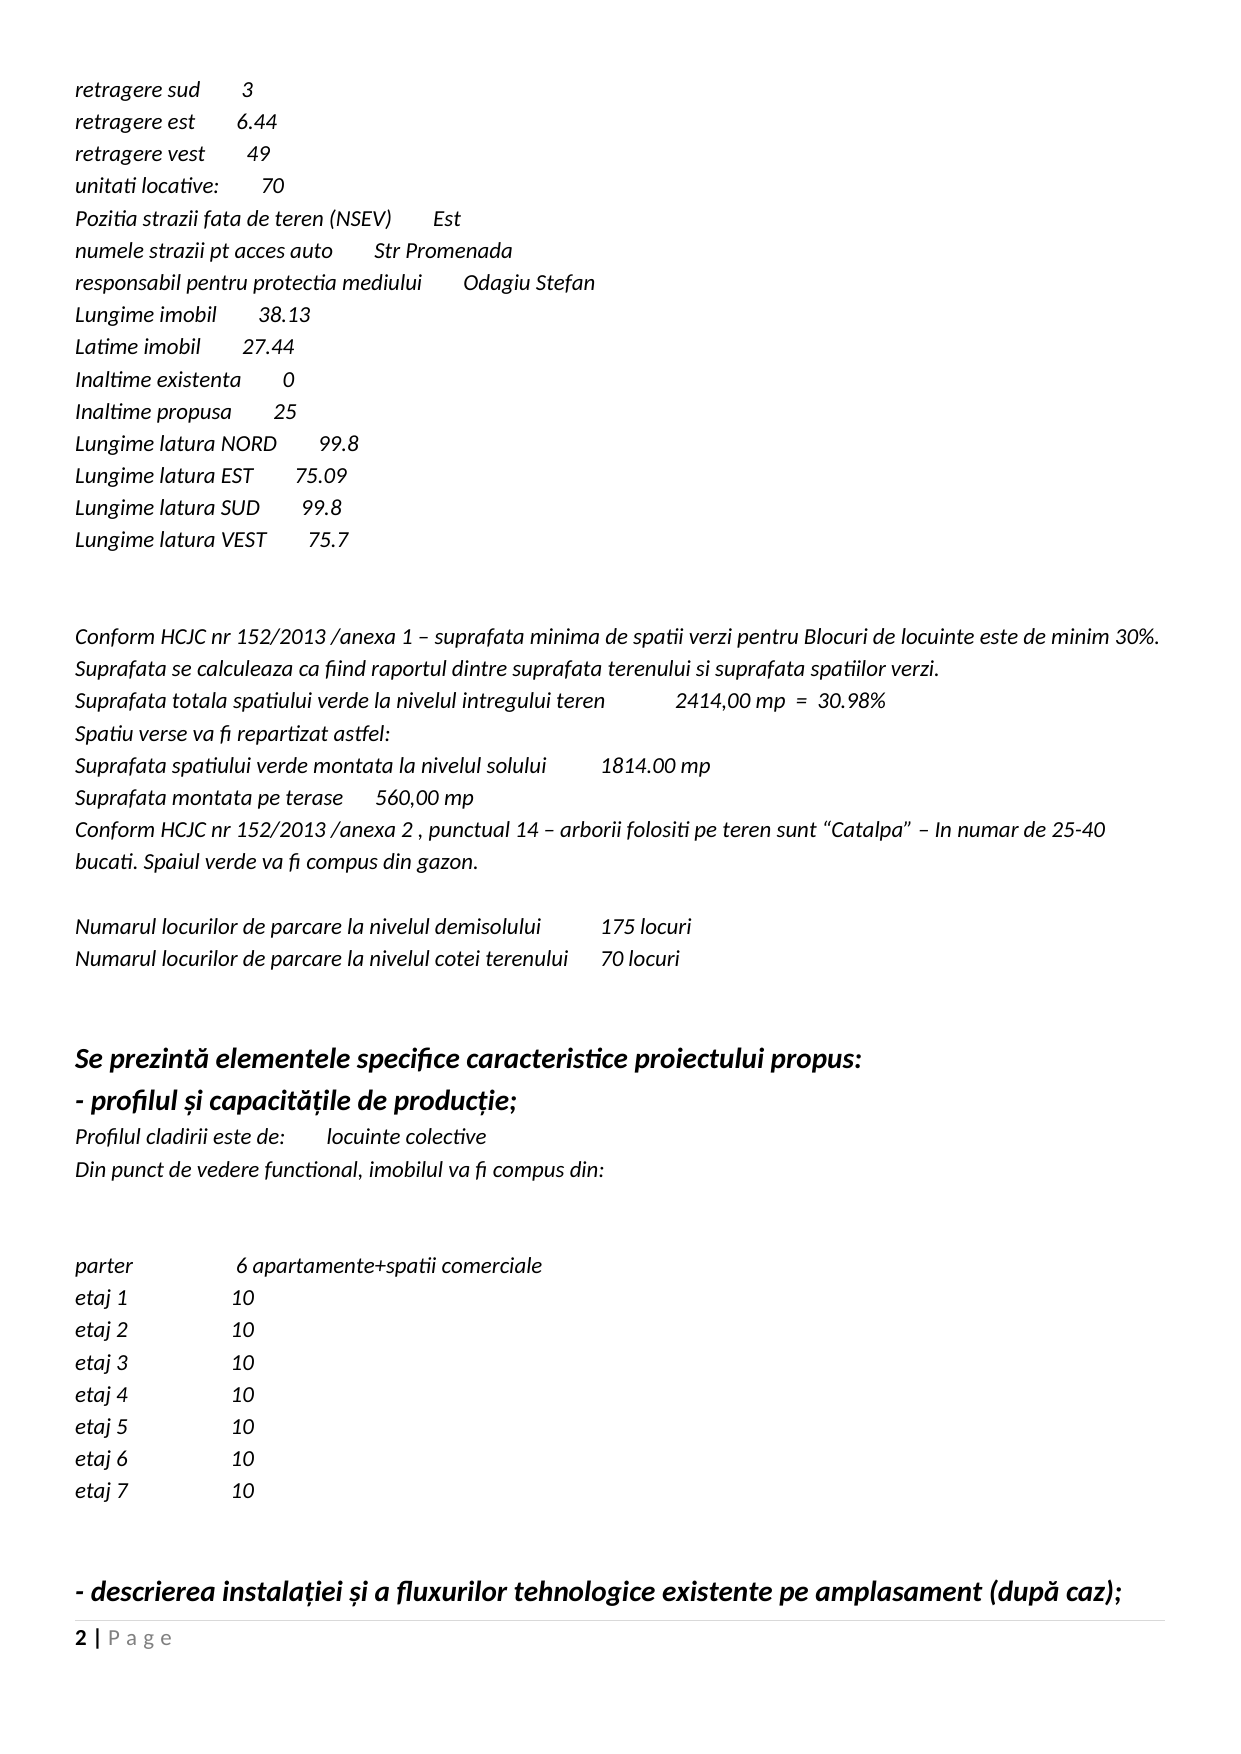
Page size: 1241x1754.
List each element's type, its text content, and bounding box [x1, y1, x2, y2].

text etaj 4 10 [75, 1380, 1165, 1408]
text - descrierea instalației și a fluxurilor tehnologice existente pe amplasament (după caz); [75, 1573, 1165, 1609]
text Profilul cladirii este de: locuinte colective [75, 1122, 1165, 1151]
text Numarul locurilor de parcare la nivelul cotei terenului 70 locuri [75, 944, 1165, 972]
text etaj 6 10 [75, 1444, 1165, 1472]
text Suprafata spatiului verde montata la nivelul solului 1814.00 mp [75, 751, 1165, 779]
text Numarul locurilor de parcare la nivelul demisolului 175 locuri [75, 912, 1165, 940]
text etaj 5 10 [75, 1412, 1165, 1440]
text Spatiu verse va fi repartizat astfel: [75, 719, 1165, 747]
text etaj 7 10 [75, 1477, 1165, 1504]
text Conform HCJC nr 152/2013 /anexa 2 , punctual 14 – arborii folositi pe teren sunt “Catalpa” – In numar de 25-40 bucati. Spaiul verde va fi compus din gazon. [75, 815, 1165, 876]
text retragere est 6.44 [75, 107, 1165, 135]
text Se prezintă elementele specifice caracteristice proiectului propus: [75, 1041, 1165, 1076]
text retragere sud 3 [75, 75, 1165, 103]
text - profilul și capacitățile de producție; [75, 1082, 1165, 1117]
text etaj 3 10 [75, 1348, 1165, 1376]
text etaj 1 10 [75, 1283, 1165, 1311]
text Inaltime existenta 0 [75, 365, 1165, 393]
text Pozitia strazii fata de teren (NSEV) Est [75, 204, 1165, 232]
text Inaltime propusa 25 [75, 397, 1165, 425]
text responsabil pentru protectia mediului Odagiu Stefan [75, 268, 1165, 296]
text Conform HCJC nr 152/2013 /anexa 1 – suprafata minima de spatii verzi pentru Blocuri de locuinte este de minim 30%. [75, 622, 1165, 650]
text Lungime imobil 38.13 [75, 300, 1165, 328]
text Lungime latura VEST 75.7 [75, 526, 1165, 554]
text Latime imobil 27.44 [75, 332, 1165, 361]
text Suprafata totala spatiului verde la nivelul intregului teren 2414,00 mp = 30.98% [75, 687, 1165, 714]
text Suprafata montata pe terase 560,00 mp [75, 783, 1165, 811]
text Lungime latura SUD 99.8 [75, 493, 1165, 521]
text numele strazii pt acces auto Str Promenada [75, 236, 1165, 264]
text parter 6 apartamente+spatii comerciale [75, 1251, 1165, 1279]
text Lungime latura NORD 99.8 [75, 429, 1165, 457]
text Suprafata se calculeaza ca fiind raportul dintre suprafata terenului si suprafata spatiilor verzi. [75, 654, 1165, 682]
text etaj 2 10 [75, 1316, 1165, 1344]
text unitati locative: 70 [75, 172, 1165, 199]
text retragere vest 49 [75, 139, 1165, 167]
text Din punct de vedere functional, imobilul va fi compus din: [75, 1155, 1165, 1183]
text Lungime latura EST 75.09 [75, 461, 1165, 489]
